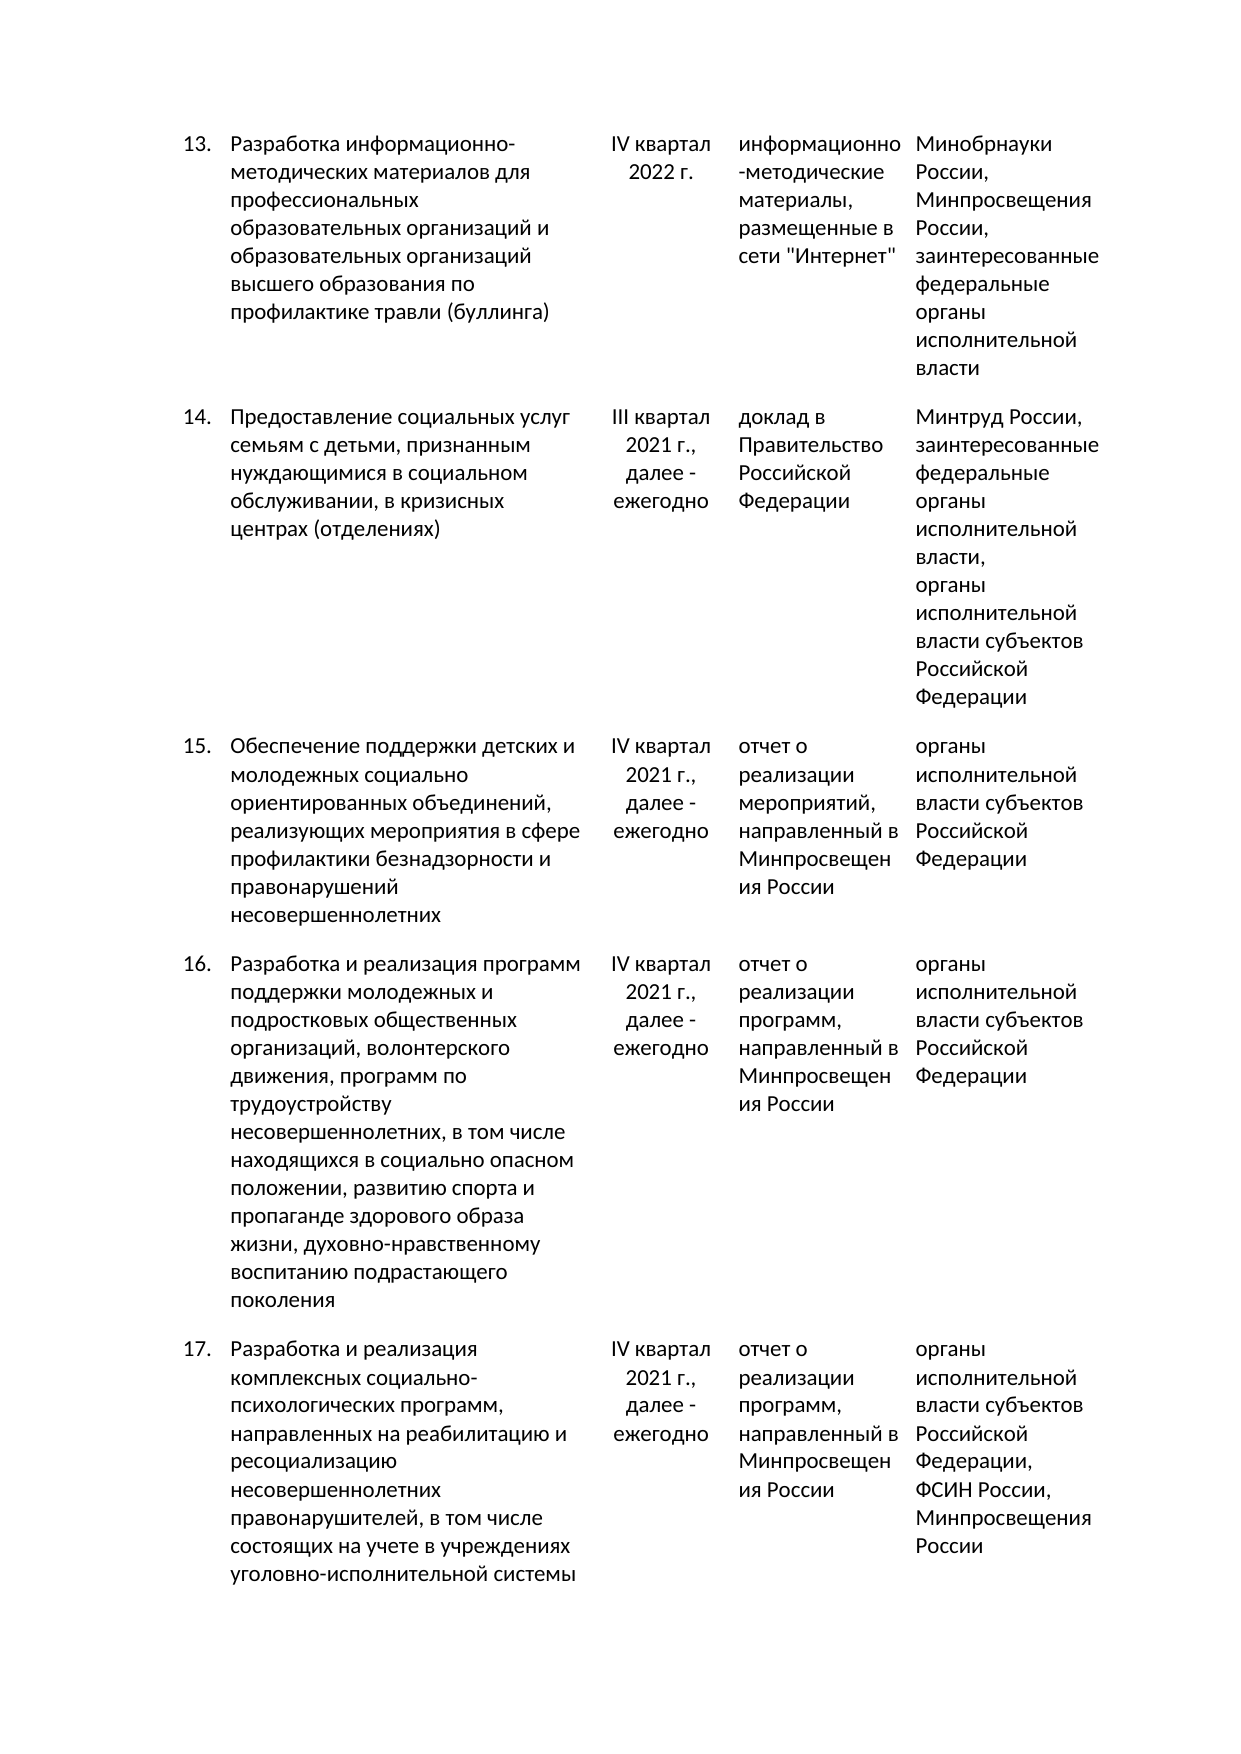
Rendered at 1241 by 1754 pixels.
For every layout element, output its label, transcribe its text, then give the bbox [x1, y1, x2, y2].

table_cell Минобрнауки России, Минпросвещения России, заинтересованные федеральные органы исполнительной власти [909, 118, 1116, 392]
table_cell Обеспечение поддержки детских и молодежных социально ориентированных объединений, реализующих мероприятия в сфере профилактики безнадзорности и правонарушений несовершеннолетних [224, 721, 590, 938]
table_cell отчет о реализации мероприятий, направленный в Минпросвещения России [732, 721, 909, 938]
table_cell 16. [171, 939, 224, 1324]
table_cell доклад в Правительство Российской Федерации [732, 392, 909, 721]
table_cell Разработка и реализация программ поддержки молодежных и подростковых общественных организаций, волонтерского движения, программ по трудоустройству несовершеннолетних, в том числе находящихся в социально опасном положении, развитию спорта и пропаганде здорового образа жизни, духовно-нравственному воспитанию подрастающего поколения [224, 939, 590, 1324]
table_cell IV квартал 2021 г., далее - ежегодно [590, 721, 732, 938]
table_cell Предоставление социальных услуг семьям с детьми, признанным нуждающимися в социальном обслуживании, в кризисных центрах (отделениях) [224, 392, 590, 721]
table_cell 15. [171, 721, 224, 938]
table_cell Разработка и реализация комплексных социально-психологических программ, направленных на реабилитацию и ресоциализацию несовершеннолетних правонарушителей, в том числе состоящих на учете в учреждениях уголовно-исполнительной системы [224, 1324, 590, 1597]
table_cell отчет о реализации программ, направленный в Минпросвещения России [732, 1324, 909, 1597]
table_cell информационно-методические материалы, размещенные в сети "Интернет" [732, 118, 909, 392]
table_cell Минтруд России, заинтересованные федеральные органы исполнительной власти, органы исполнительной власти субъектов Российской Федерации [909, 392, 1116, 721]
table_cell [590, 1324, 732, 1597]
table_cell Разработка информационно-методических материалов для профессиональных образовательных организаций и образовательных организаций высшего образования по профилактике травли (буллинга) [224, 118, 590, 392]
table_cell III квартал 2021 г., далее - ежегодно [590, 392, 732, 721]
table_cell 14. [171, 392, 224, 721]
table_cell 17. [171, 1324, 224, 1597]
table_cell IV квартал 2022 г. [590, 118, 732, 392]
table_cell 13. [171, 118, 224, 392]
table_cell IV квартал 2021 г., далее - ежегодно [590, 939, 732, 1324]
table_cell органы исполнительной власти субъектов Российской Федерации [909, 721, 1116, 938]
table_cell органы исполнительной власти субъектов Российской Федерации, ФСИН России, Минпросвещения России [909, 1324, 1116, 1597]
table_cell отчет о реализации программ, направленный в Минпросвещения России [732, 939, 909, 1324]
table_cell органы исполнительной власти субъектов Российской Федерации [909, 939, 1116, 1324]
